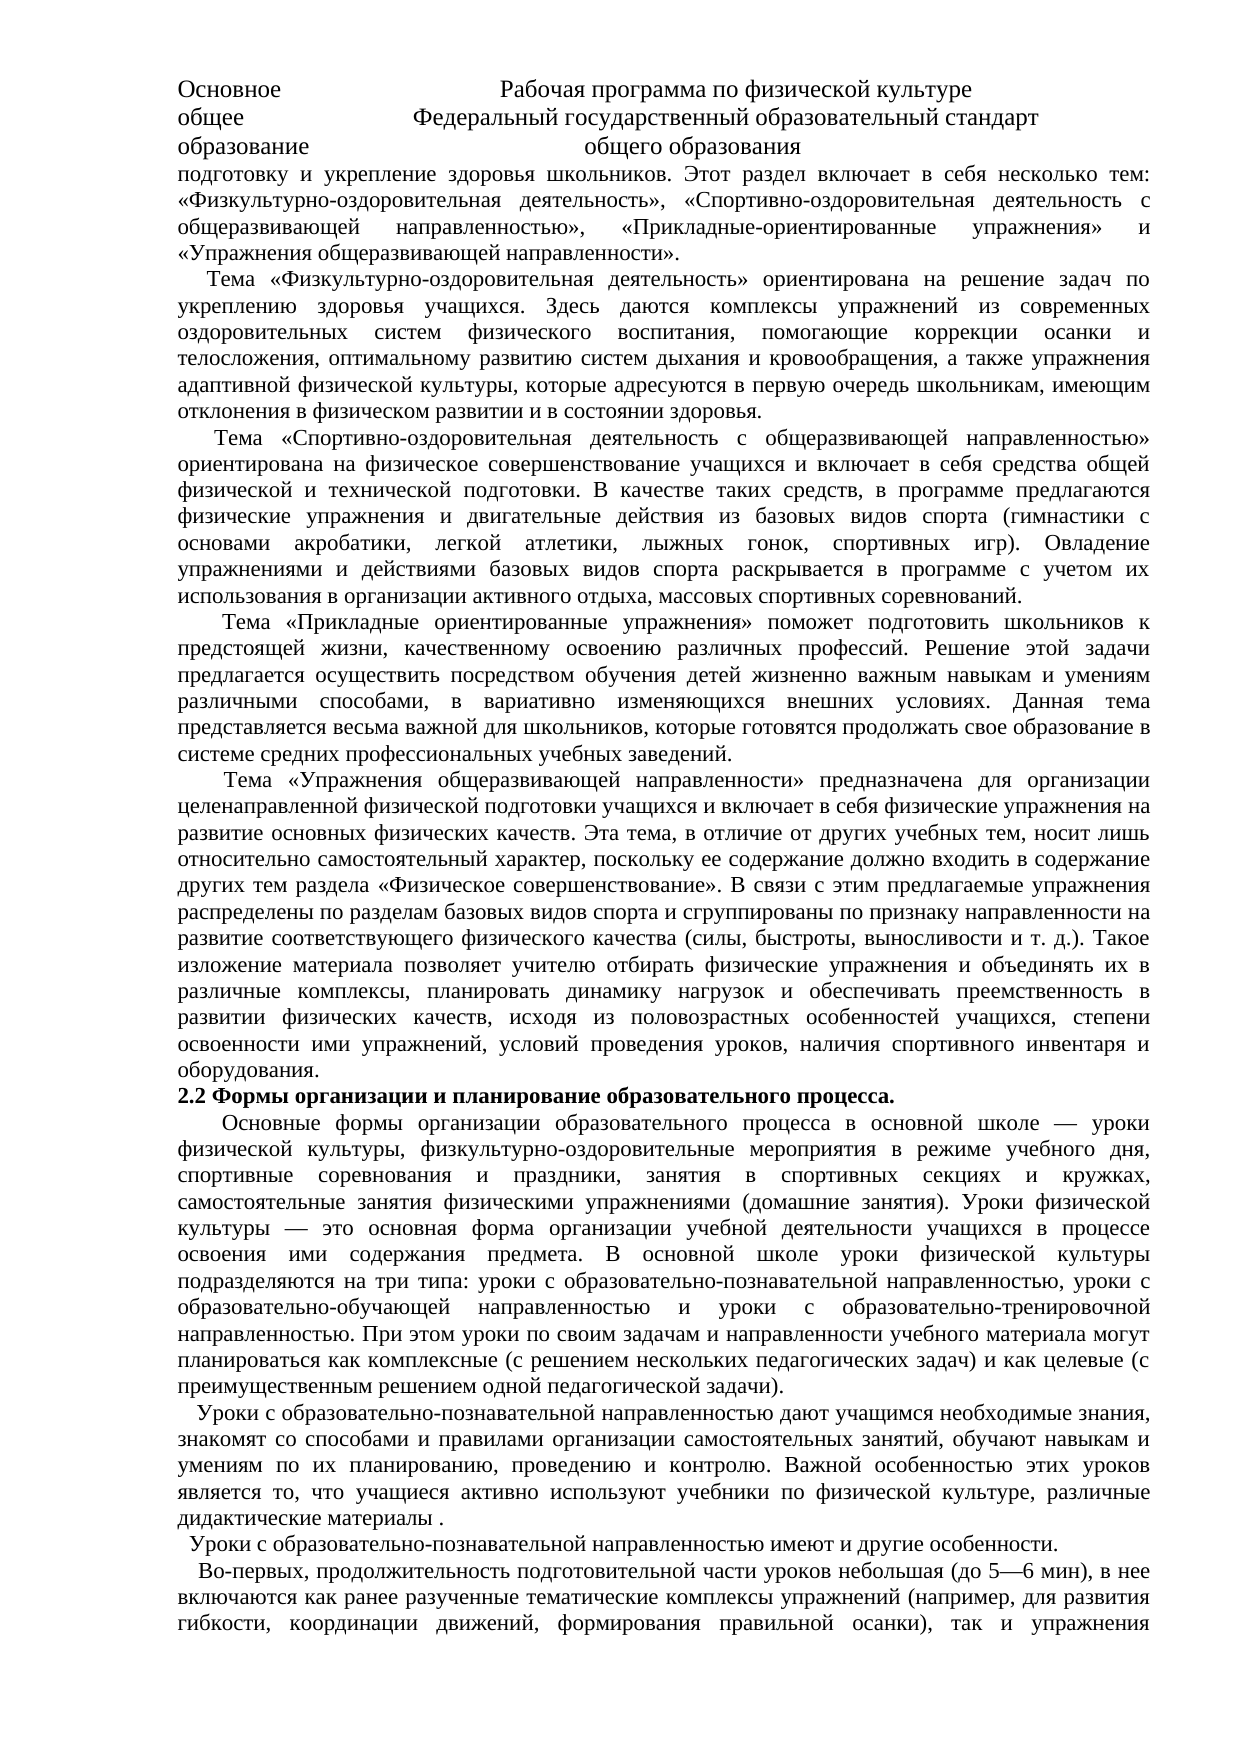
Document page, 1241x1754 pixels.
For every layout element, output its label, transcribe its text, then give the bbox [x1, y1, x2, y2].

text Тема «Физкультурно-оздоровительная деятельность» ориентирована на решение задач по укреплению здоровья учащихся. Здесь даются комплексы упражнений из современных оздоровительных систем физического воспитания, помогающие коррекции осанки и телосложения, оптимальному развитию систем дыхания и кровообращения, а также упражнения адаптивной физической культуры, которые адресуются в первую очередь школьникам, имеющим отклонения в физическом развитии и в состоянии здоровья. [177, 265, 1152, 423]
text Уроки с образовательно-познавательной направленностью имеют и другие особенности. [177, 1530, 1152, 1557]
text 2.2 Формы организации и планирование образовательного процесса. [177, 1082, 1152, 1109]
text Тема «Упражнения общеразвивающей направленности» предназначена для организации целенаправленной физической подготовки учащихся и включает в себя физические упражнения на развитие основных физических качеств. Эта тема, в отличие от других учебных тем, носит лишь относительно самостоятельный характер, поскольку ее содержание должно входить в содержание других тем раздела «Физическое совершенствование». В связи с этим предлагаемые упражнения распределены по разделам базовых видов спорта и сгруппированы по признаку направленности на развитие соответствующего физического качества (силы, быстроты, выносливости и т. д.). Такое изложение материала позволяет учителю отбирать физические упражнения и объединять их в различные комплексы, планировать динамику нагрузок и обеспечивать преемственность в развитии физических качеств, исходя из половозрастных особенностей учащихся, степени освоенности ими упражнений, условий проведения уроков, наличия спортивного инвентаря и оборудования. [177, 766, 1152, 1082]
text Основные формы организации образовательного процесса в основной школе — уроки физической культуры, физкультурно-оздоровительные мероприятия в режиме учебного дня, спортивные соревнования и праздники, занятия в спортивных секциях и кружках, самостоятельные занятия физическими упражнениями (домашние занятия). Уроки физической культуры — это основная форма организации учебной деятельности учащихся в процессе освоения ими содержания предмета. В основной школе уроки физической культуры подразделяются на три типа: уроки с образовательно-познавательной направленностью, уроки с образовательно-обучающей направленностью и уроки с образовательно-тренировочной направленностью. При этом уроки по своим задачам и направленности учебного материала могут планироваться как комплексные (с решением нескольких педагогических задач) и как целевые (с преимущественным решением одной педагогической задачи). [177, 1109, 1152, 1399]
text Уроки с образовательно-познавательной направленностью дают учащимся необходимые знания, знакомят со способами и правилами организации самостоятельных занятий, обучают навыкам и умениям по их планированию, проведению и контролю. Важной особенностью этих уроков является то, что учащиеся активно используют учебники по физической культуре, различные дидактические материалы . [177, 1399, 1152, 1530]
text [177, 1557, 1152, 1636]
text Тема «Спортивно-оздоровительная деятельность с общеразвивающей направленностью» ориентирована на физическое совершенствование учащихся и включает в себя средства общей физической и технической подготовки. В качестве таких средств, в программе предлагаются физические упражнения и двигательные действия из базовых видов спорта (гимнастики с основами акробатики, легкой атлетики, лыжных гонок, спортивных игр). Овладение упражнениями и действиями базовых видов спорта раскрывается в программе с учетом их использования в организации активного отдыха, массовых спортивных соревнований. [177, 423, 1152, 608]
text Тема «Прикладные ориентированные упражнения» поможет подготовить школьников к предстоящей жизни, качественному освоению различных профессий. Решение этой задачи предлагается осуществить посредством обучения детей жизненно важным навыкам и умениям различными способами, в вариативно изменяющихся внешних условиях. Данная тема представляется весьма важной для школьников, которые готовятся продолжать свое образование в системе средних профессиональных учебных заведений. [177, 608, 1152, 766]
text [177, 160, 1152, 265]
